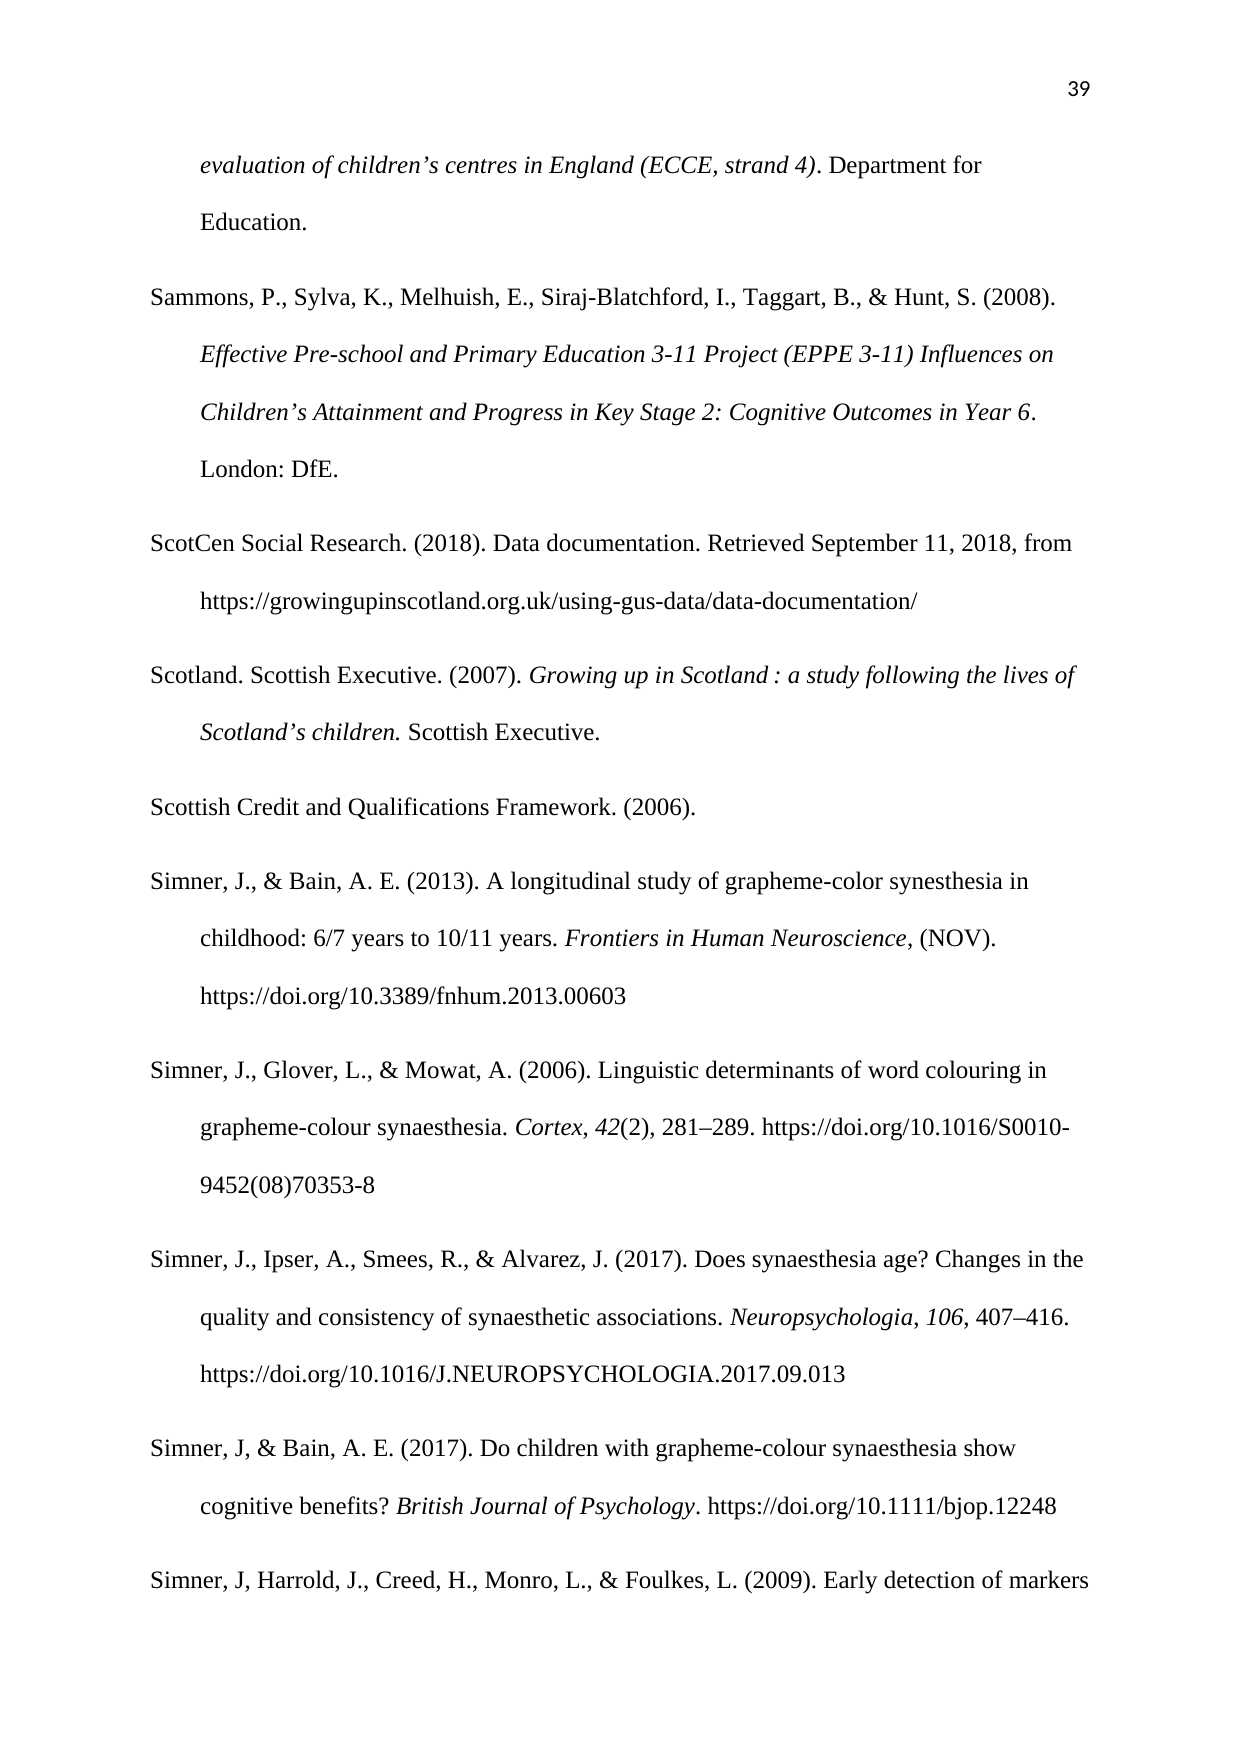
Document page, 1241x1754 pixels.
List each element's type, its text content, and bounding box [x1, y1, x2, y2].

text Simner, J., & Bain, A. E. (2013). A longitudinal study of grapheme-color synesthesia in childhood: 6/7 years to 10/11 years. Frontiers in Human Neuroscience, (NOV). https://doi.org/10.3389/fnhum.2013.00603 [150, 866, 1090, 1009]
text Scotland. Scottish Executive. (2007). Growing up in Scotland : a study following the lives of Scotland’s children. Scottish Executive. [150, 660, 1090, 746]
text Sammons, P., Sylva, K., Melhuish, E., Siraj-Blatchford, I., Taggart, B., & Hunt, S. (2008). Effective Pre-school and Primary Education 3-11 Project (EPPE 3-11) Influences on Children’s Attainment and Progress in Key Stage 2: Cognitive Outcomes in Year 6. London: DfE. [150, 282, 1090, 483]
text Scottish Credit and Qualifications Framework. (2006). [150, 792, 1090, 820]
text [150, 150, 1090, 236]
text Simner, J., Glover, L., & Mowat, A. (2006). Linguistic determinants of word colouring in grapheme-colour synaesthesia. Cortex, 42(2), 281–289. https://doi.org/10.1016/S0010-9452(08)70353-8 [150, 1055, 1090, 1199]
text ScotCen Social Research. (2018). Data documentation. Retrieved September 11, 2018, from https://growingupinscotland.org.uk/using-gus-data/data-documentation/ [150, 528, 1090, 614]
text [150, 1565, 1090, 1594]
text Simner, J., Ipser, A., Smees, R., & Alvarez, J. (2017). Does synaesthesia age? Changes in the quality and consistency of synaesthetic associations. Neuropsychologia, 106, 407–416. https://doi.org/10.1016/J.NEUROPSYCHOLOGIA.2017.09.013 [150, 1244, 1090, 1388]
text Simner, J, & Bain, A. E. (2017). Do children with grapheme-colour synaesthesia show cognitive benefits? British Journal of Psychology. https://doi.org/10.1111/bjop.12248 [150, 1433, 1090, 1519]
